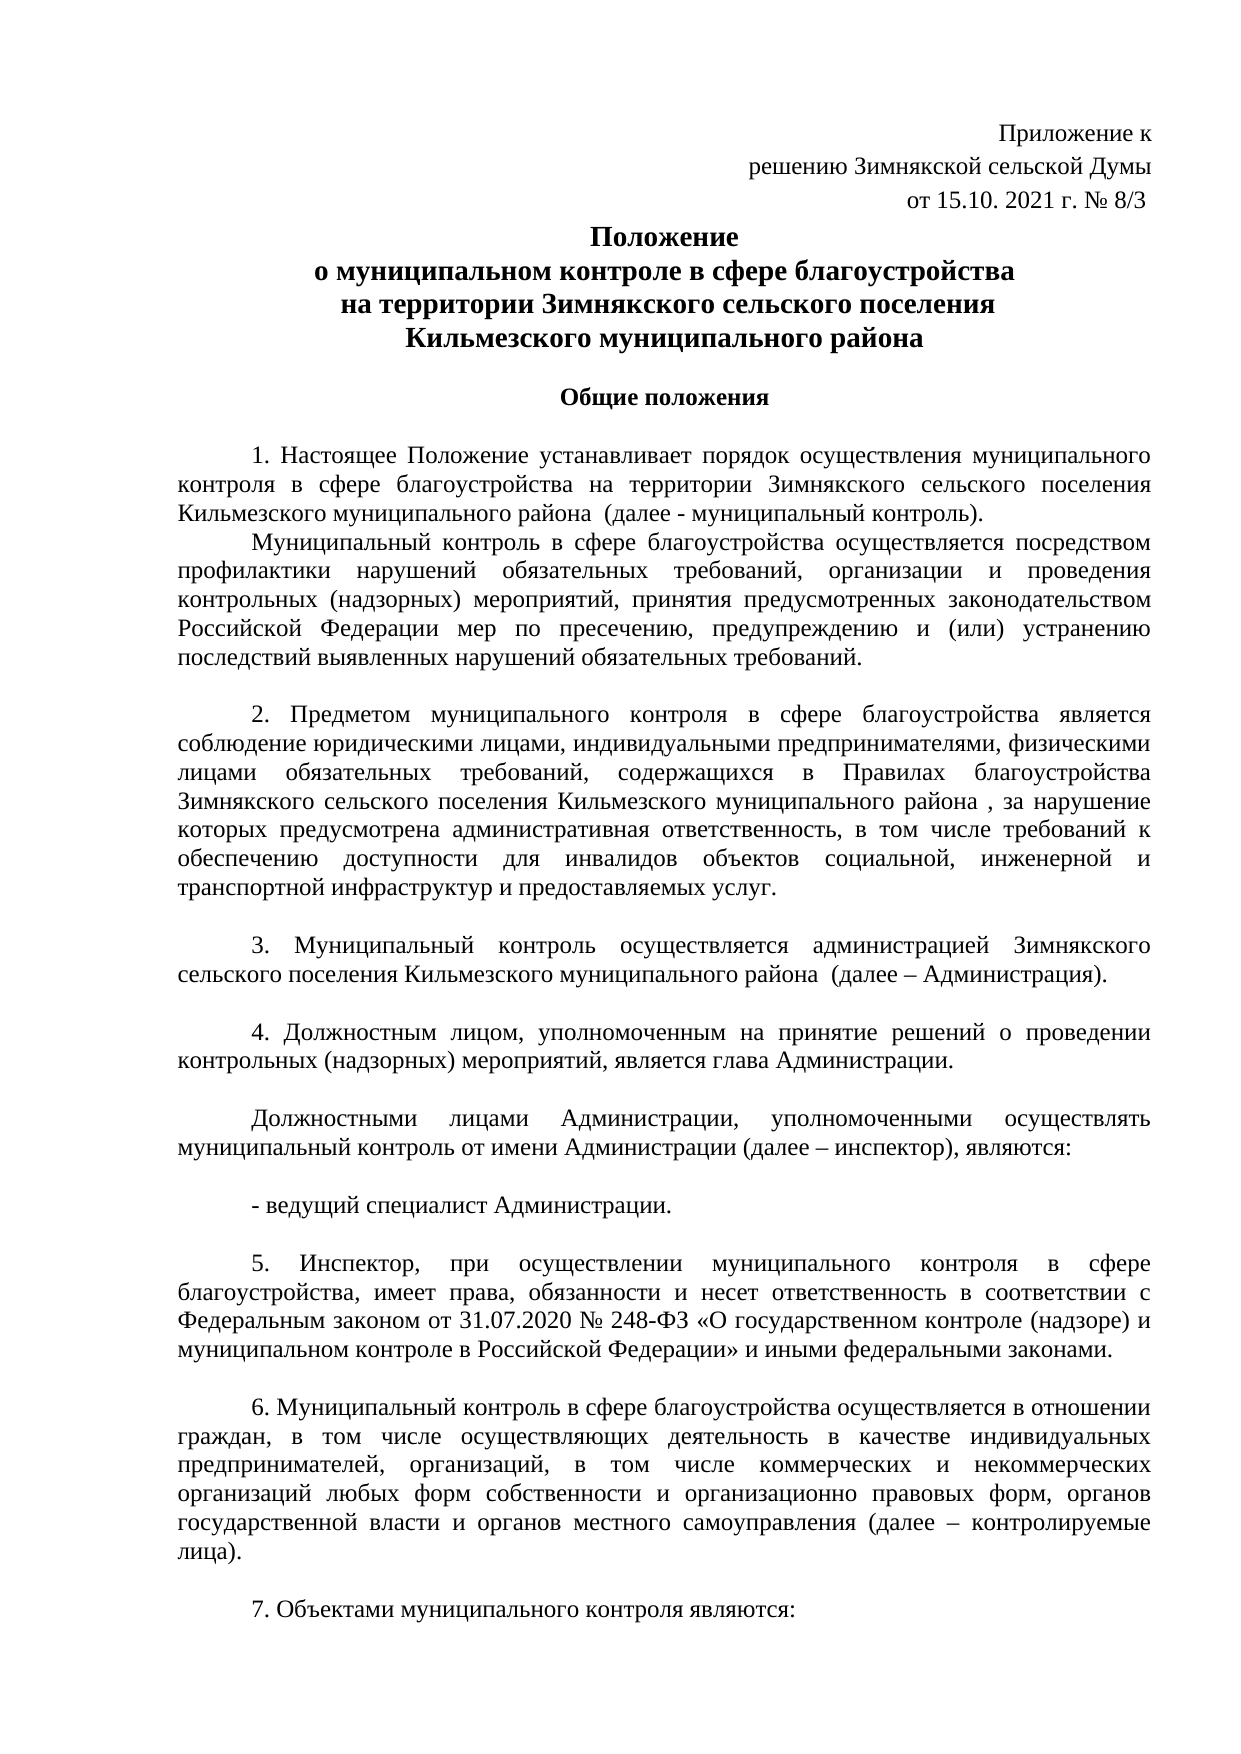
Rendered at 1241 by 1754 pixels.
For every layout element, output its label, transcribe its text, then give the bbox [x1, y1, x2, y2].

text 5. Инспектор, при осуществлении муниципального контроля в сфере благоустройства, имеет права, обязанности и несет ответственность в соответствии с Федеральным законом от 31.07.2020 № 248-ФЗ «О государственном контроле (надзоре) и муниципальном контроле в Российской Федерации» и иными федеральными законами. [177, 1248, 1152, 1363]
text 6. Муниципальный контроль в сфере благоустройства осуществляется в отношении граждан, в том числе осуществляющих деятельность в качестве индивидуальных предпринимателей, организаций, в том числе коммерческих и некоммерческих организаций любых форм собственности и организационно правовых форм, органов государственной власти и органов местного самоуправления (далее – контролируемые лица). [177, 1392, 1152, 1564]
text решению Зимнякской сельской Думы [177, 151, 1152, 180]
text Приложение к [177, 118, 1152, 147]
text Положение [177, 219, 1152, 253]
text - ведущий специалист Администрации. [177, 1190, 1152, 1219]
text 7. Объектами муниципального контроля являются: [177, 1594, 1152, 1622]
text Должностными лицами Администрации, уполномоченными осуществлять муниципальный контроль от имени Администрации (далее – инспектор), являются: [177, 1103, 1152, 1161]
text от 15.10. 2021 г. № 8/3 [177, 184, 1152, 215]
text 2. Предметом муниципального контроля в сфере благоустройства является соблюдение юридическими лицами, индивидуальными предпринимателями, физическими лицами обязательных требований, содержащихся в Правилах благоустройства Зимнякского сельского поселения Кильмезского муниципального района , за нарушение которых предусмотрена административная ответственность, в том числе требований к обеспечению доступности для инвалидов объектов социальной, инженерной и транспортной инфраструктур и предоставляемых услуг. [177, 699, 1152, 901]
text 3. Муниципальный контроль осуществляется администрацией Зимнякского сельского поселения Кильмезского муниципального района (далее – Администрация). [177, 930, 1152, 987]
text на территории Зимнякского сельского поселения [177, 286, 1152, 320]
text 4. Должностным лицом, уполномоченным на принятие решений о проведении контрольных (надзорных) мероприятий, является глава Администрации. [177, 1017, 1152, 1074]
text Общие положения [177, 382, 1152, 411]
text Кильмезского муниципального района [177, 320, 1152, 353]
text 1. Настоящее Положение устанавливает порядок осуществления муниципального контроля в сфере благоустройства на территории Зимнякского сельского поселения Кильмезского муниципального района (далее - муниципальный контроль). [177, 440, 1152, 527]
text о муниципальном контроле в сфере благоустройства [177, 253, 1152, 286]
text Муниципальный контроль в сфере благоустройства осуществляется посредством профилактики нарушений обязательных требований, организации и проведения контрольных (надзорных) мероприятий, принятия предусмотренных законодательством Российской Федерации мер по пресечению, предупреждению и (или) устранению последствий выявленных нарушений обязательных требований. [177, 527, 1152, 670]
